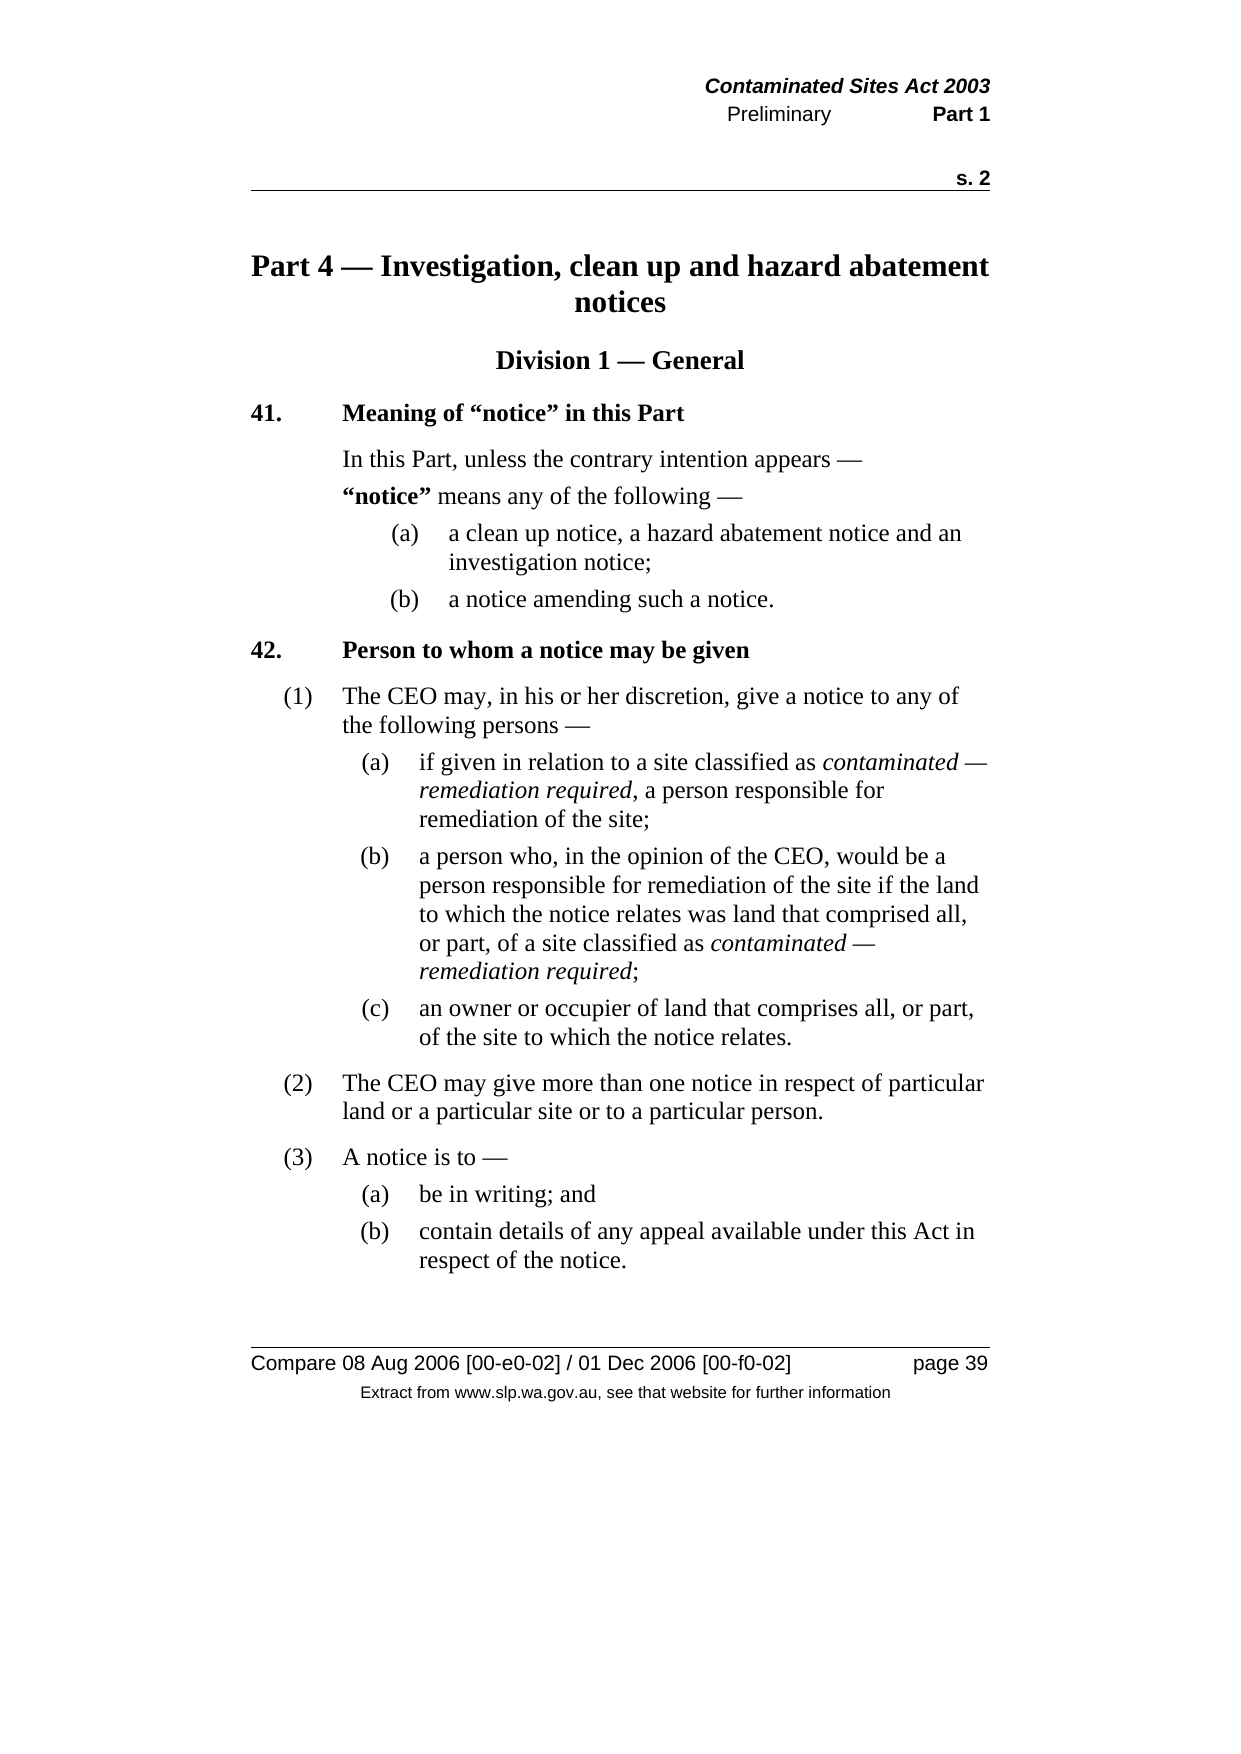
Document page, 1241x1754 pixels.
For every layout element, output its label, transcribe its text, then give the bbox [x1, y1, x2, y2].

text (c) an owner or occupier of land that comprises all, or part, of the site to which the notice relates. [251, 993, 990, 1051]
text (1) The CEO may, in his or her discretion, give a notice to any of the following persons — [251, 681, 990, 738]
text (2) The CEO may give more than one notice in respect of particular land or a particular site or to a particular person. [251, 1068, 990, 1125]
text (3) A notice is to — [251, 1142, 990, 1171]
subtitle Part 4 — Investigation, clean up and hazard abatement notices [251, 247, 990, 319]
text (a) a clean up notice, a hazard abatement notice and an investigation notice; [251, 518, 990, 576]
text (b) a person who, in the opinion of the CEO, would be a person responsible for remediation of the site if the land to which the notice relates was land that comprised all, or part, of a site classified as contaminated — remediation required; [251, 841, 990, 985]
text “notice” means any of the following — [251, 481, 990, 510]
text (b) contain details of any appeal available under this Act in respect of the notice. [251, 1216, 990, 1273]
subtitle 41. Meaning of “notice” in this Part [251, 398, 990, 427]
text (a) if given in relation to a site classified as contaminated — remediation required, a person responsible for remediation of the site; [251, 747, 990, 833]
text (b) a notice amending such a notice. [251, 584, 990, 613]
subtitle Division 1 — General [251, 344, 990, 376]
subtitle 42. Person to whom a notice may be given [251, 636, 990, 664]
text In this Part, unless the contrary intention appears — [251, 444, 990, 473]
text (a) be in writing; and [251, 1179, 990, 1208]
